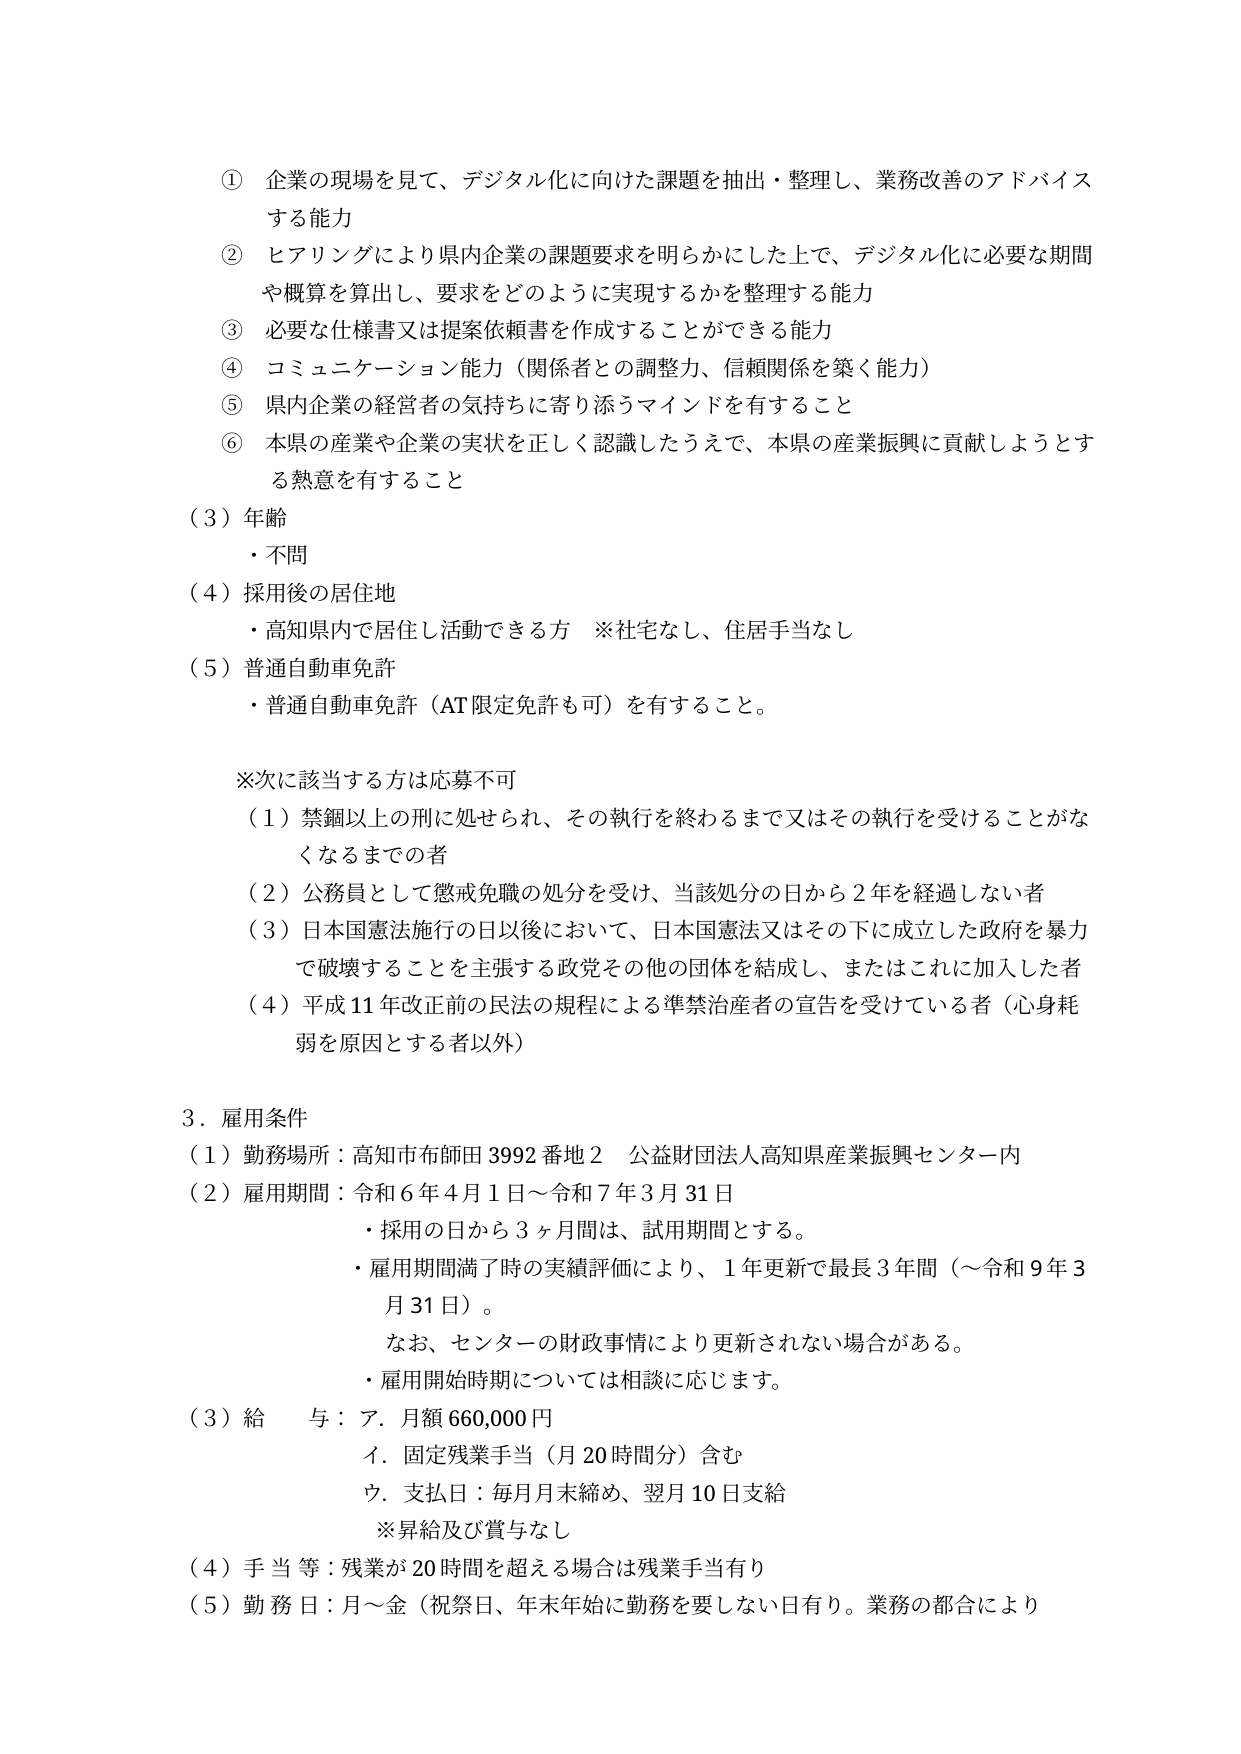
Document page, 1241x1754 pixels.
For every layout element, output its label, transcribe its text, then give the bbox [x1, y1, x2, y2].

text ・雇用期間満了時の実績評価により、１年更新で最長３年間（～令和9年3月31日）。 [177, 1248, 1098, 1323]
text ・雇用開始時期については相談に応じます。 [352, 1361, 1098, 1398]
text （５）普通自動車免許 [177, 648, 1098, 686]
text ④ コミュニケーション能力（関係者との調整力、信頼関係を築く能力） [177, 348, 1098, 386]
text ３．雇用条件 [177, 1098, 1098, 1136]
text （４）採用後の居住地 [177, 573, 1098, 611]
text （２）公務員として懲戒免職の処分を受け、当該処分の日から２年を経過しない者 [236, 873, 1098, 911]
text （４）手 当 等：残業が20時間を超える場合は残業手当有り [177, 1548, 1098, 1586]
text （１）禁錮以上の刑に処せられ、その執行を終わるまで又はその執行を受けることがなくなるまでの者 [236, 798, 1098, 873]
text （３）日本国憲法施行の日以後において、日本国憲法又はその下に成立した政府を暴力で破壊することを主張する政党その他の団体を結成し、またはこれに加入した者 [236, 911, 1098, 986]
text ② ヒアリングにより県内企業の課題要求を明らかにした上で、デジタル化に必要な期間や概算を算出し、要求をどのように実現するかを整理する能力 [177, 236, 1098, 311]
text ① 企業の現場を見て、デジタル化に向けた課題を抽出・整理し、業務改善のアドバイスする能力 [177, 161, 1098, 236]
text （３）給 与： ア．月額660,000円 [177, 1398, 1098, 1436]
text ・不問 [177, 536, 1098, 573]
text ※次に該当する方は応募不可 [236, 761, 1098, 798]
text イ．固定残業手当（月20時間分）含む [177, 1436, 1098, 1473]
text （２）雇用期間：令和６年４月１日～令和７年３月31日 [177, 1173, 1098, 1211]
text ③ 必要な仕様書又は提案依頼書を作成することができる能力 [177, 311, 1098, 348]
text ・普通自動車免許（AT限定免許も可）を有すること。 [177, 686, 1098, 723]
text ウ．支払日：毎月月末締め、翌月10日支給 [177, 1473, 1098, 1511]
text （５）勤 務 日：月～金（祝祭日、年末年始に勤務を要しない日有り。業務の都合により [177, 1586, 1098, 1623]
text （４）平成11年改正前の民法の規程による準禁治産者の宣告を受けている者（心身耗弱を原因とする者以外） [236, 986, 1098, 1061]
text ⑤ 県内企業の経営者の気持ちに寄り添うマインドを有すること [177, 386, 1098, 423]
text （３）年齢 [177, 498, 1098, 536]
text （１）勤務場所：高知市布師田3992番地２ 公益財団法人高知県産業振興センター内 [177, 1136, 1098, 1173]
text なお、センターの財政事情により更新されない場合がある。 [374, 1323, 1098, 1361]
text ・採用の日から３ヶ月間は、試用期間とする。 [177, 1211, 1098, 1248]
text ・高知県内で居住し活動できる方 ※社宅なし、住居手当なし [177, 611, 1098, 648]
text ※昇給及び賞与なし [177, 1511, 1098, 1548]
text ⑥ 本県の産業や企業の実状を正しく認識したうえで、本県の産業振興に貢献しようとする熱意を有すること [177, 423, 1098, 498]
